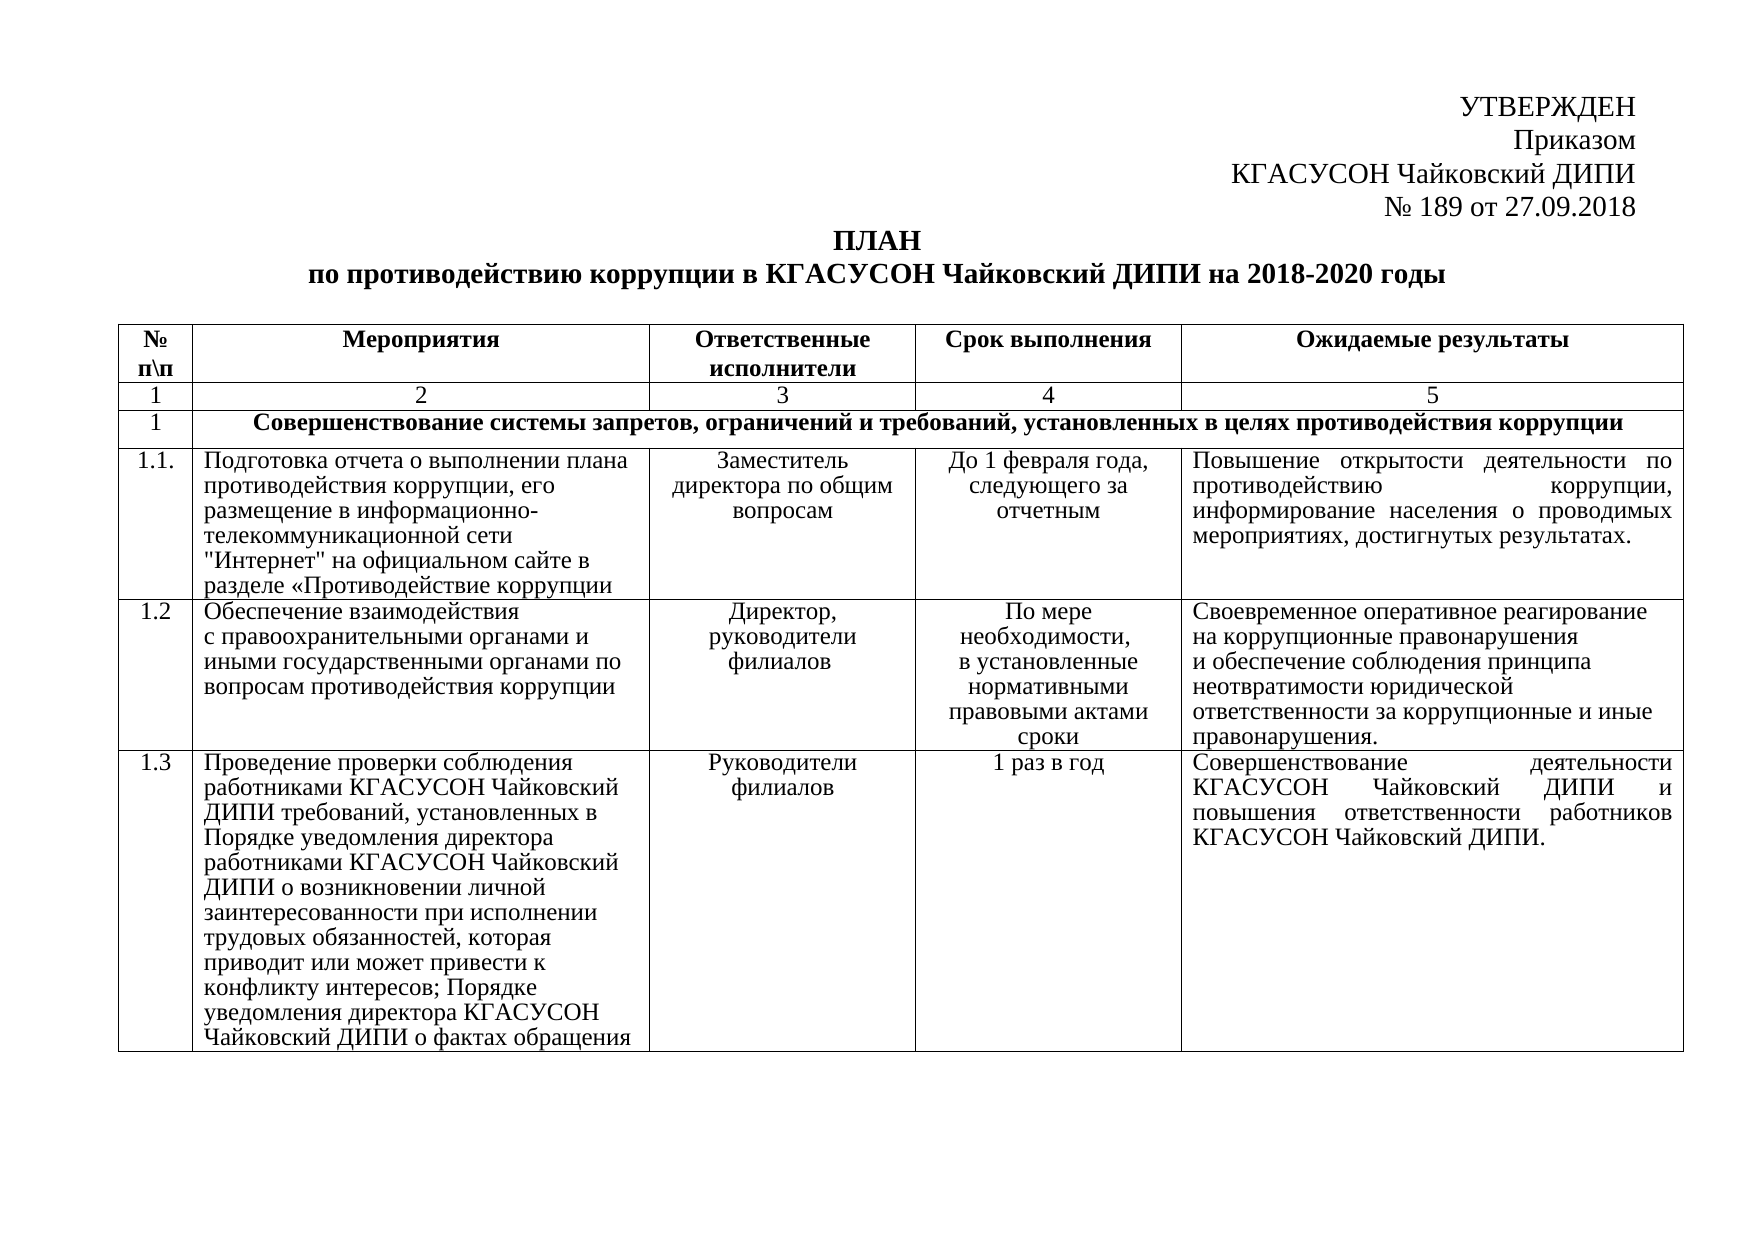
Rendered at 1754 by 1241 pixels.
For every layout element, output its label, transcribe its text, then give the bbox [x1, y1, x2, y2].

table_header № п\п [119, 325, 192, 382]
table_cell 4 [916, 383, 1181, 409]
text № 189 от 27.09.2018 [118, 189, 1636, 223]
text КГАСУСОН Чайковский ДИПИ [118, 156, 1636, 189]
table_cell 1 [119, 411, 192, 448]
text ПЛАН [118, 223, 1636, 256]
table_cell Обеспечение взаимодействия с правоохранительными органами и иными государственными органами по вопросам противодействия коррупции [193, 600, 649, 750]
table_cell 3 [650, 383, 915, 409]
table_cell По мере необходимости, в установленные нормативными правовыми актами сроки [916, 600, 1181, 750]
table_header Ответственные исполнители [650, 325, 915, 382]
table_cell 1 [119, 383, 192, 409]
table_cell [1182, 751, 1683, 1051]
table_cell Совершенствование системы запретов, ограничений и требований, установленных в целях противодействия коррупции [193, 411, 1683, 448]
table_cell Подготовка отчета о выполнении плана противодействия коррупции, его размещение в информационно-телекоммуникационной сети "Интернет" на официальном сайте в разделе «Противодействие коррупции [193, 449, 649, 599]
table_header Ожидаемые результаты [1182, 325, 1683, 382]
table_cell 5 [1182, 383, 1683, 409]
table_cell Своевременное оперативное реагирование на коррупционные правонарушения и обеспечение соблюдения принципа неотвратимости юридической ответственности за коррупционные и иные правонарушения. [1182, 600, 1683, 750]
table_cell 2 [193, 383, 649, 409]
table_cell 1.2 [119, 600, 192, 750]
table_cell 1.3 [119, 751, 192, 1051]
table_cell Директор, руководители филиалов [650, 600, 915, 750]
text по противодействию коррупции в КГАСУСОН Чайковский ДИПИ на 2018-2020 годы [118, 256, 1636, 290]
table_cell 1 раз в год [916, 751, 1181, 1051]
table_cell До 1 февраля года, следующего за отчетным [916, 449, 1181, 599]
text УТВЕРЖДЕН [118, 89, 1636, 122]
table_cell Руководители филиалов [650, 751, 915, 1051]
text Приказом [118, 122, 1636, 156]
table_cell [193, 751, 649, 1051]
table_cell Повышение открытости деятельности по противодействию коррупции, информирование населения о проводимых мероприятиях, достигнутых результатах. [1182, 449, 1683, 599]
table_cell 1.1. [119, 449, 192, 599]
table_cell Заместитель директора по общим вопросам [650, 449, 915, 599]
table_header Мероприятия [193, 325, 649, 382]
table_header Срок выполнения [916, 325, 1181, 382]
